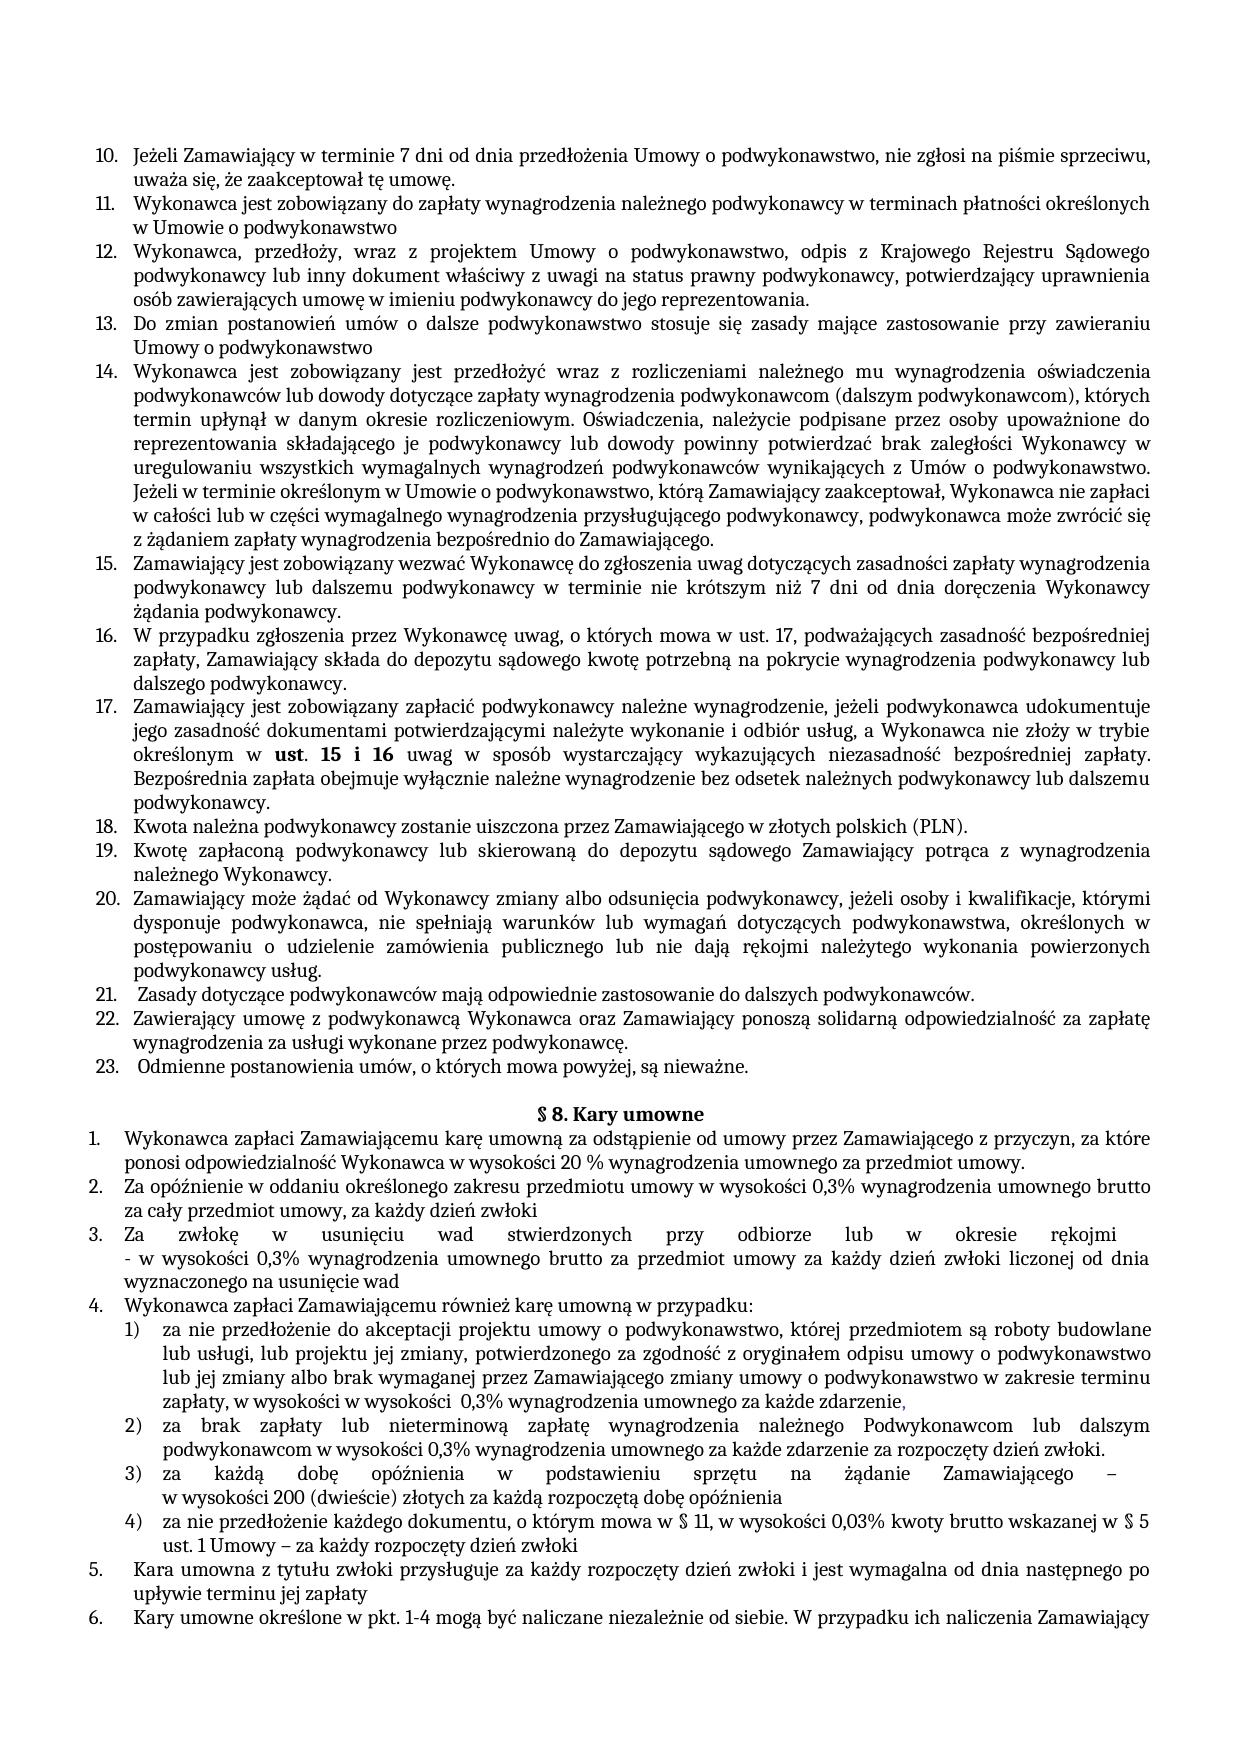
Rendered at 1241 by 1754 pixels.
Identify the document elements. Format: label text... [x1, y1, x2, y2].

list Zasady dotyczące podwykonawców mają odpowiednie zastosowanie do dalszych podwykonawców. [96, 983, 1152, 1007]
list Zamawiający jest zobowiązany wezwać Wykonawcę do zgłoszenia uwag dotyczących zasadności zapłaty wynagrodzenia podwykonawcy lub dalszemu podwykonawcy w terminie nie krótszym niż 7 dni od dnia doręczenia Wykonawcy żądania podwykonawcy. [96, 551, 1152, 623]
list Zamawiający może żądać od Wykonawcy zmiany albo odsunięcia podwykonawcy, jeżeli osoby i kwalifikacje, którymi dysponuje podwykonawca, nie spełniają warunków lub wymagań dotyczących podwykonawstwa, określonych w postępowaniu o udzielenie zamówienia publicznego lub nie dają rękojmi należytego wykonania powierzonych podwykonawcy usług. [96, 887, 1152, 983]
list Wykonawca zapłaci Zamawiającemu karę umowną za odstąpienie od umowy przez Zamawiającego z przyczyn, za które ponosi odpowiedzialność Wykonawca w wysokości 20 % wynagrodzenia umownego za przedmiot umowy. [89, 1126, 1152, 1174]
list Wykonawca, przedłoży, wraz z projektem Umowy o podwykonawstwo, odpis z Krajowego Rejestru Sądowego podwykonawcy lub inny dokument właściwy z uwagi na status prawny podwykonawcy, potwierdzający uprawnienia osób zawierających umowę w imieniu podwykonawcy do jego reprezentowania. [96, 240, 1152, 312]
list Do zmian postanowień umów o dalsze podwykonawstwo stosuje się zasady mające zastosowanie przy zawieraniu Umowy o podwykonawstwo [96, 312, 1152, 360]
text § 8. Kary umowne [89, 1102, 1152, 1126]
list Odmienne postanowienia umów, o których mowa powyżej, są nieważne. [96, 1054, 1152, 1078]
list za każdą dobę opóźnienia w podstawieniu sprzętu na żądanie Zamawiającego – w wysokości 200 (dwieście) złotych za każdą rozpoczętą dobę opóźnienia [125, 1462, 1152, 1510]
list Zawierający umowę z podwykonawcą Wykonawca oraz Zamawiający ponoszą solidarną odpowiedzialność za zapłatę wynagrodzenia za usługi wykonane przez podwykonawcę. [96, 1007, 1152, 1054]
list Za zwłokę w usunięciu wad stwierdzonych przy odbiorze lub w okresie rękojmi - w wysokości 0,3% wynagrodzenia umownego brutto za przedmiot umowy za każdy dzień zwłoki liczonej od dnia wyznaczonego na usunięcie wad [89, 1222, 1152, 1294]
list Jeżeli Zamawiający w terminie 7 dni od dnia przedłożenia Umowy o podwykonawstwo, nie zgłosi na piśmie sprzeciwu, uważa się, że zaakceptował tę umowę. [96, 144, 1152, 192]
list Wykonawca zapłaci Zamawiającemu również karę umowną w przypadku: [89, 1294, 1152, 1318]
list W przypadku zgłoszenia przez Wykonawcę uwag, o których mowa w ust. 17, podważających zasadność bezpośredniej zapłaty, Zamawiający składa do depozytu sądowego kwotę potrzebną na pokrycie wynagrodzenia podwykonawcy lub dalszego podwykonawcy. [96, 623, 1152, 695]
list za brak zapłaty lub nieterminową zapłatę wynagrodzenia należnego Podwykonawcom lub dalszym podwykonawcom w wysokości 0,3% wynagrodzenia umownego za każde zdarzenie za rozpoczęty dzień zwłoki. [125, 1414, 1152, 1462]
list Kara umowna z tytułu zwłoki przysługuje za każdy rozpoczęty dzień zwłoki i jest wymagalna od dnia następnego po upływie terminu jej zapłaty [89, 1558, 1152, 1606]
list Kwota należna podwykonawcy zostanie uiszczona przez Zamawiającego w złotych polskich (PLN). [96, 815, 1152, 839]
list za nie przedłożenie do akceptacji projektu umowy o podwykonawstwo, której przedmiotem są roboty budowlane lub usługi, lub projektu jej zmiany, potwierdzonego za zgodność z oryginałem odpisu umowy o podwykonawstwo lub jej zmiany albo brak wymaganej przez Zamawiającego zmiany umowy o podwykonawstwo w zakresie terminu zapłaty, w wysokości w wysokości 0,3% wynagrodzenia umownego za każde zdarzenie, [125, 1318, 1152, 1414]
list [89, 1606, 1152, 1629]
list Za opóźnienie w oddaniu określonego zakresu przedmiotu umowy w wysokości 0,3% wynagrodzenia umownego brutto za cały przedmiot umowy, za każdy dzień zwłoki [89, 1174, 1152, 1222]
list za nie przedłożenie każdego dokumentu, o którym mowa w § 11, w wysokości 0,03% kwoty brutto wskazanej w § 5 ust. 1 Umowy – za każdy rozpoczęty dzień zwłoki [125, 1510, 1152, 1558]
list Wykonawca jest zobowiązany jest przedłożyć wraz z rozliczeniami należnego mu wynagrodzenia oświadczenia podwykonawców lub dowody dotyczące zapłaty wynagrodzenia podwykonawcom (dalszym podwykonawcom), których termin upłynął w danym okresie rozliczeniowym. Oświadczenia, należycie podpisane przez osoby upoważnione do reprezentowania składającego je podwykonawcy lub dowody powinny potwierdzać brak zaległości Wykonawcy w uregulowaniu wszystkich wymagalnych wynagrodzeń podwykonawców wynikających z Umów o podwykonawstwo. Jeżeli w terminie określonym w Umowie o podwykonawstwo, którą Zamawiający zaakceptował, Wykonawca nie zapłaci w całości lub w części wymagalnego wynagrodzenia przysługującego podwykonawcy, podwykonawca może zwrócić się z żądaniem zapłaty wynagrodzenia bezpośrednio do Zamawiającego. [96, 360, 1152, 551]
list Zamawiający jest zobowiązany zapłacić podwykonawcy należne wynagrodzenie, jeżeli podwykonawca udokumentuje jego zasadność dokumentami potwierdzającymi należyte wykonanie i odbiór usług, a Wykonawca nie złoży w trybie określonym w ust. 15 i 16 uwag w sposób wystarczający wykazujących niezasadność bezpośredniej zapłaty. Bezpośrednia zapłata obejmuje wyłącznie należne wynagrodzenie bez odsetek należnych podwykonawcy lub dalszemu podwykonawcy. [96, 695, 1152, 815]
list Wykonawca jest zobowiązany do zapłaty wynagrodzenia należnego podwykonawcy w terminach płatności określonych w Umowie o podwykonawstwo [96, 192, 1152, 240]
list Kwotę zapłaconą podwykonawcy lub skierowaną do depozytu sądowego Zamawiający potrąca z wynagrodzenia należnego Wykonawcy. [96, 839, 1152, 887]
